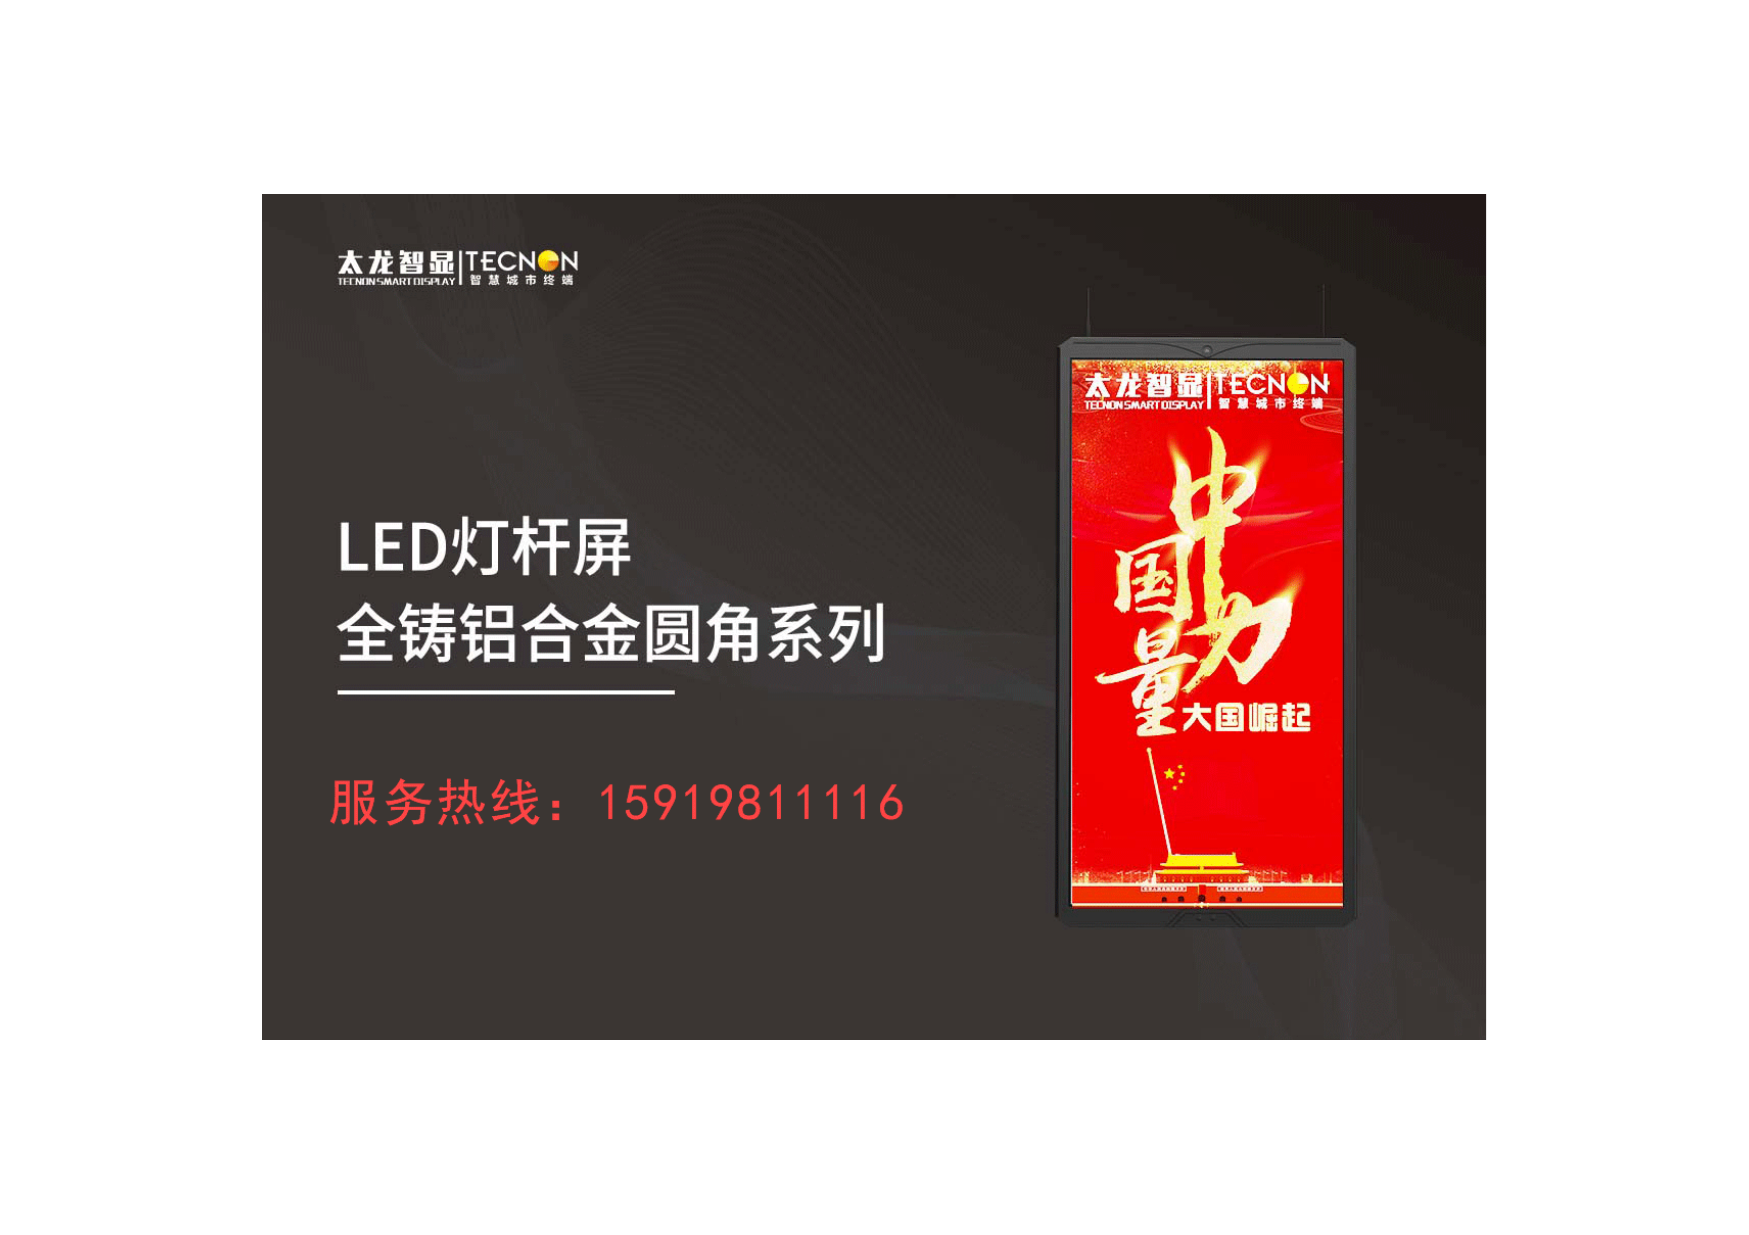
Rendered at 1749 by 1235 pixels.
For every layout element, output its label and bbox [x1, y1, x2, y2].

picture [262, 194, 1487, 1040]
